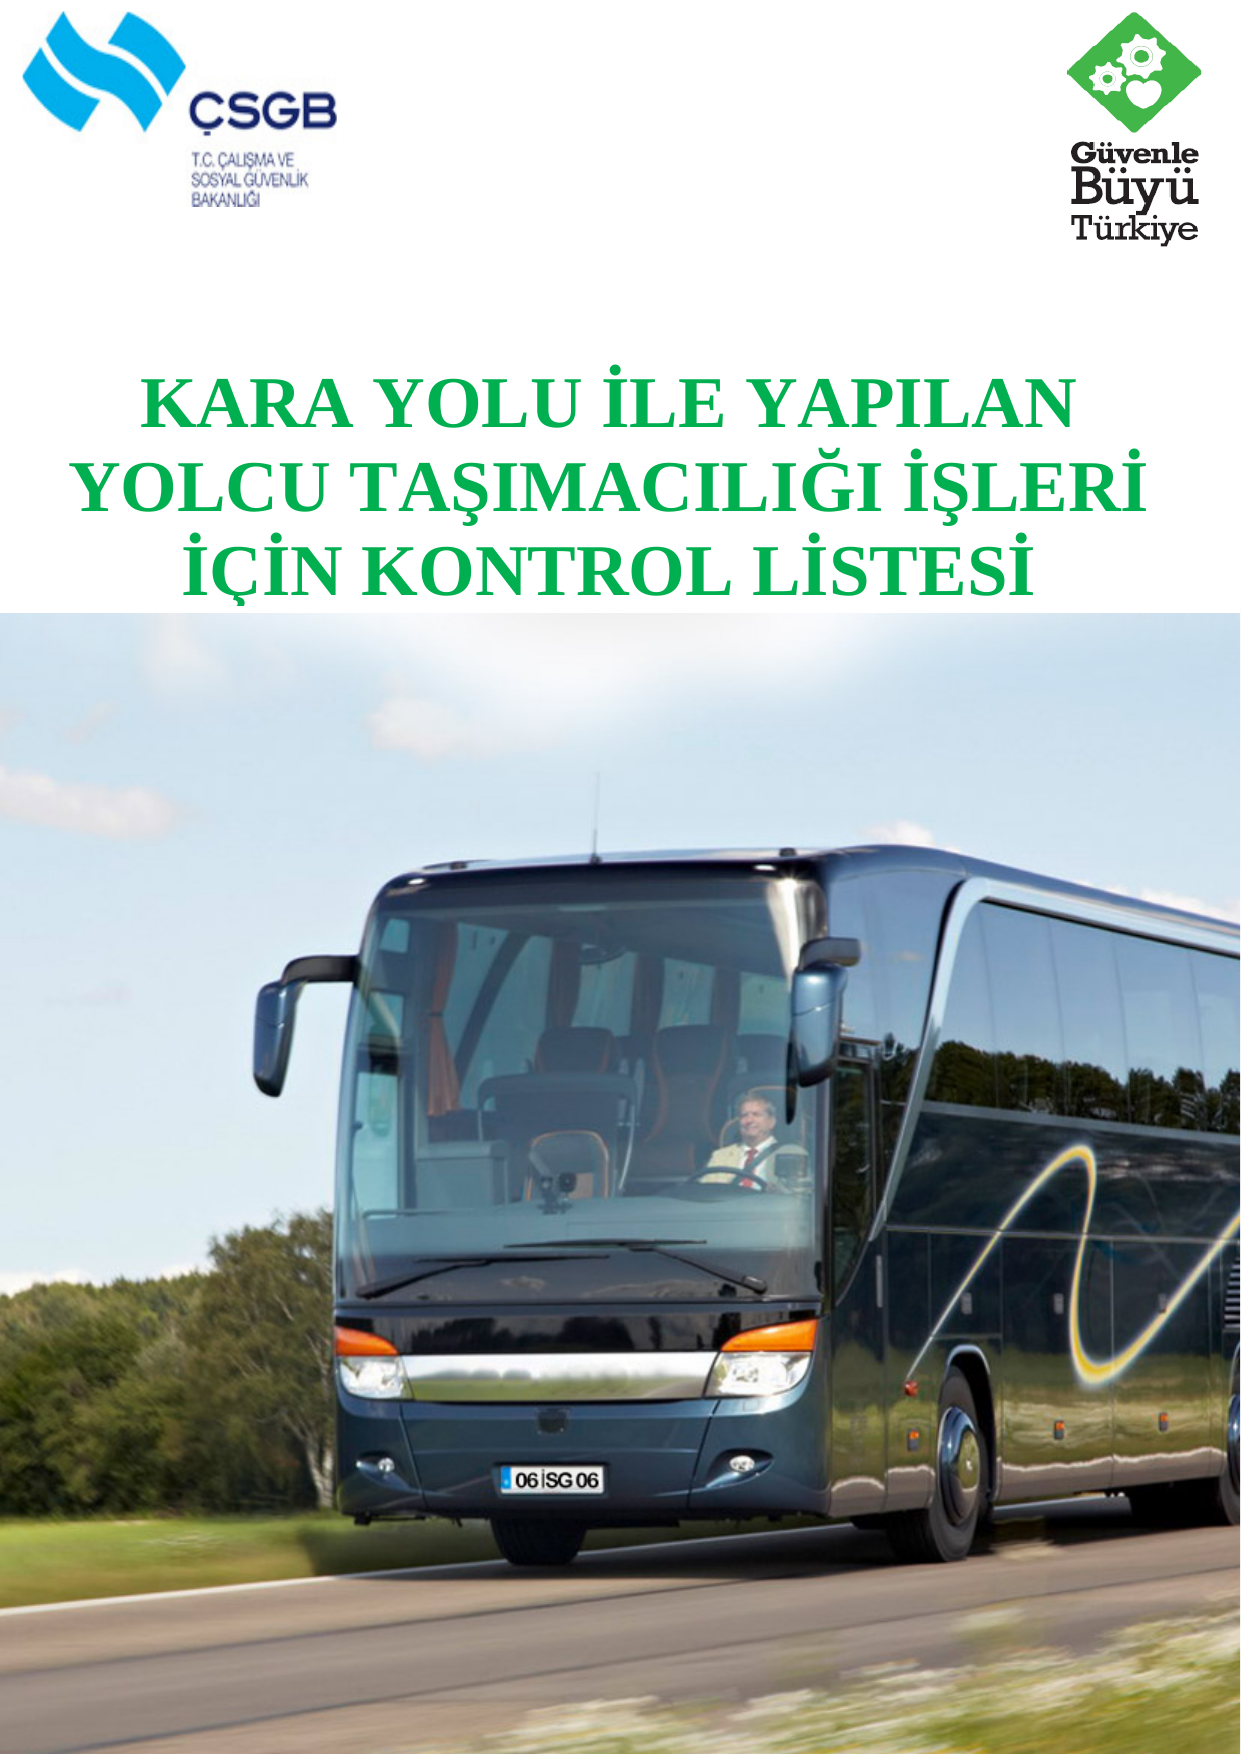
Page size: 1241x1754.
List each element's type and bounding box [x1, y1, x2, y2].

picture [0, 613, 1241, 1754]
picture [22, 11, 337, 207]
picture [1043, 1, 1222, 255]
